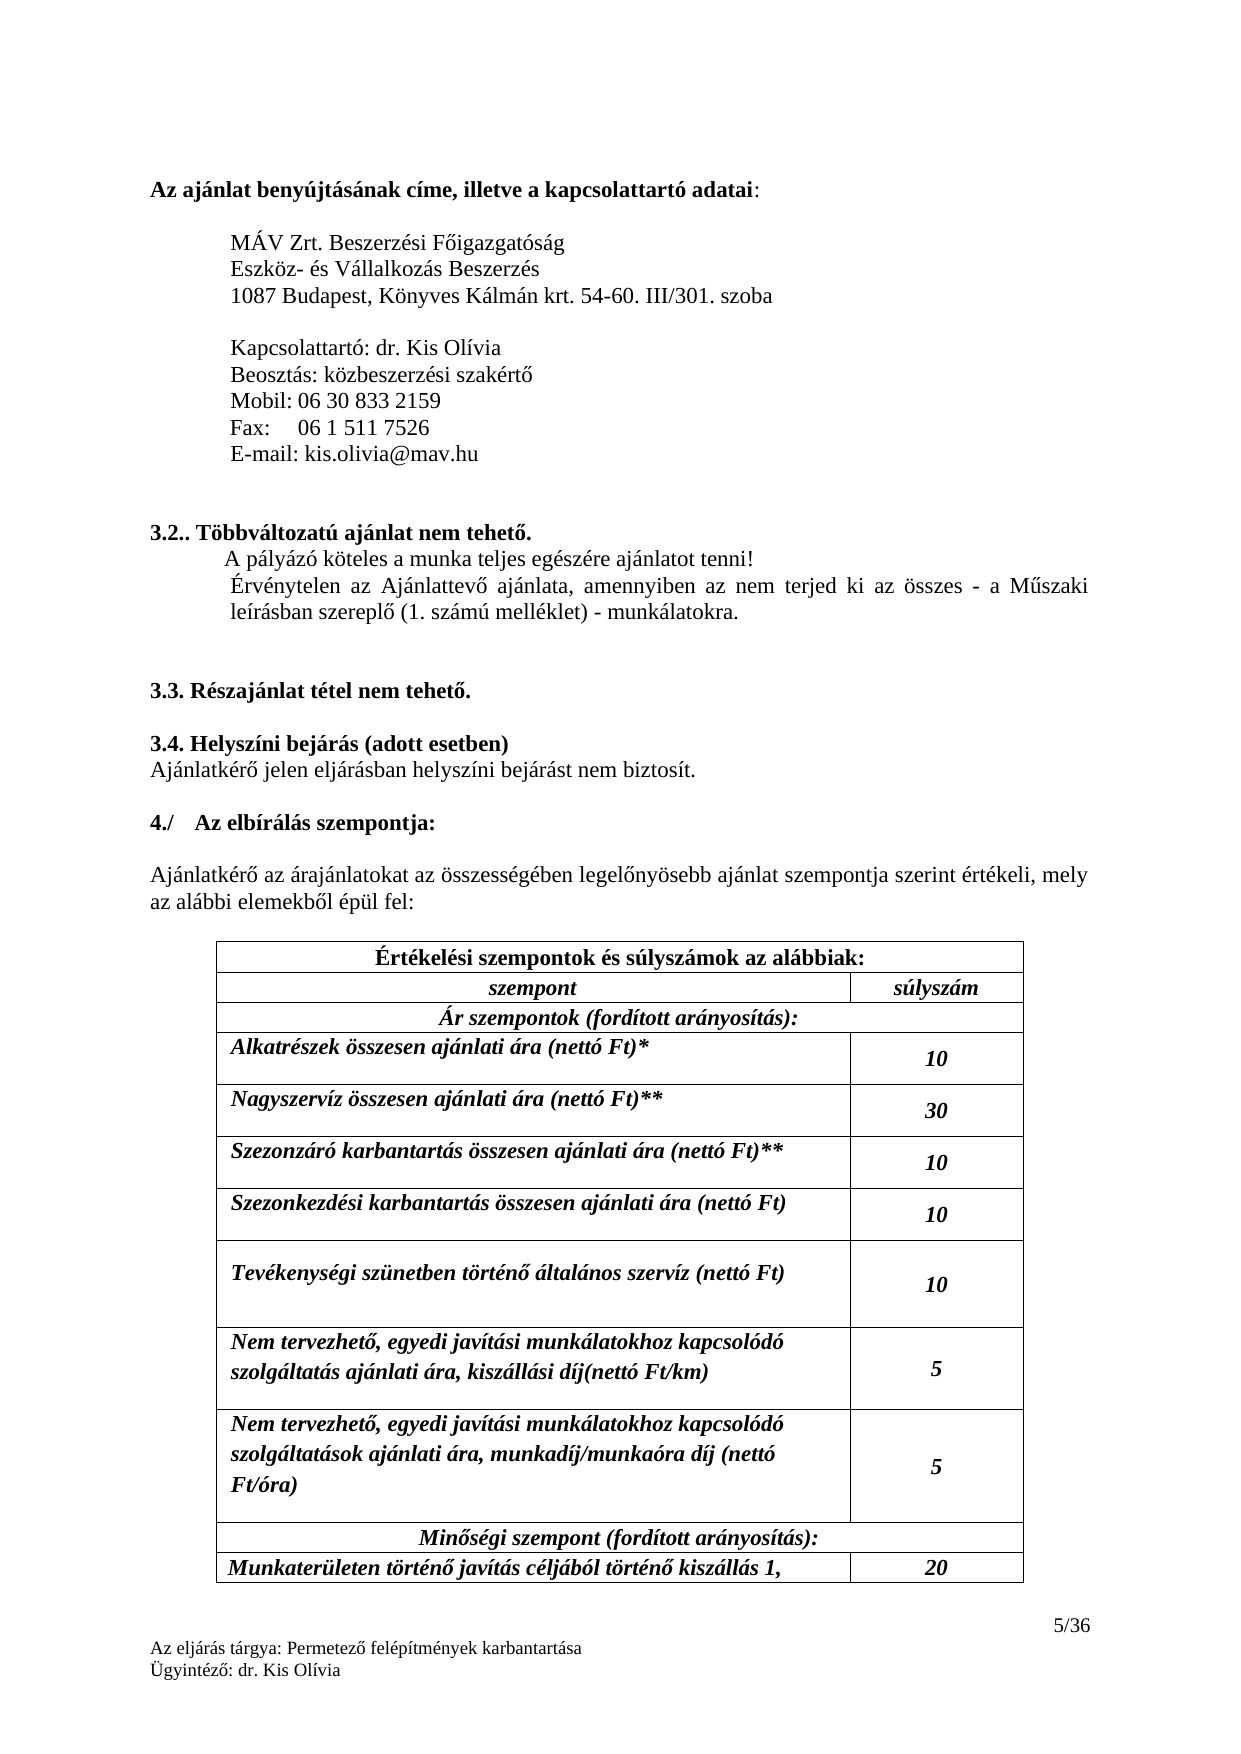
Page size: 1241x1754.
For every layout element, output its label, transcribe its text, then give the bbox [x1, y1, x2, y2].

text 1087 Budapest, Könyves Kálmán krt. 54-60. III/301. szoba [230, 282, 1090, 308]
table_cell szempont [217, 973, 850, 1002]
table_cell 30 [851, 1085, 1023, 1136]
table_cell 10 [851, 1137, 1023, 1188]
text 3.2.. Többváltozatú ajánlat nem tehető. [150, 519, 1090, 545]
text Fax: 06 1 511 7526 [150, 413, 1090, 440]
table_cell Szezonzáró karbantartás összesen ajánlati ára (nettó Ft)** [217, 1137, 850, 1188]
text 4./ Az elbírálás szempontja: [150, 809, 1090, 835]
table_cell 20 [851, 1553, 1023, 1582]
text MÁV Zrt. Beszerzési Főigazgatóság [230, 229, 1090, 255]
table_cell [217, 1553, 850, 1582]
table_cell Szezonkezdési karbantartás összesen ajánlati ára (nettó Ft) [217, 1189, 850, 1240]
text Ajánlatkérő az árajánlatokat az összességében legelőnyösebb ajánlat szempontja szerint értékeli, mely az alábbi elemekből épül fel: [150, 862, 1090, 914]
table_cell 5 [851, 1328, 1023, 1409]
table_cell Nagyszervíz összesen ajánlati ára (nettó Ft)** [217, 1085, 850, 1136]
table_cell Minőségi szempont (fordított arányosítás): [217, 1523, 1023, 1552]
text Ajánlatkérő jelen eljárásban helyszíni bejárást nem biztosít. [150, 756, 1090, 782]
table_cell súlyszám [851, 973, 1023, 1002]
text 3.3. Részajánlat tétel nem tehető. [150, 677, 1090, 703]
table_cell 10 [851, 1241, 1023, 1327]
table_cell Alkatrészek összesen ajánlati ára (nettó Ft)* [217, 1033, 850, 1084]
table_cell Tevékenységi szünetben történő általános szervíz (nettó Ft) [217, 1241, 850, 1327]
text 3.4. Helyszíni bejárás (adott esetben) [150, 730, 1090, 756]
table_cell 10 [851, 1189, 1023, 1240]
text Érvénytelen az Ajánlattevő ajánlata, amennyiben az nem terjed ki az összes - a Műszaki leírásban szereplő (1. számú melléklet) - munkálatokra. [230, 572, 1090, 624]
table_cell Ár szempontok (fordított arányosítás): [217, 1003, 1023, 1032]
text A pályázó köteles a munka teljes egészére ajánlatot tenni! [150, 545, 1090, 572]
text E-mail: kis.olivia@mav.hu [230, 440, 1090, 466]
text Mobil: 06 30 833 2159 [230, 387, 1090, 413]
text Eszköz- és Vállalkozás Beszerzés [230, 255, 1090, 282]
text Az ajánlat benyújtásának címe, illetve a kapcsolattartó adatai: [150, 176, 1090, 203]
table_cell 10 [851, 1033, 1023, 1084]
text Kapcsolattartó: dr. Kis Olívia [230, 334, 1090, 361]
table_cell 5 [851, 1410, 1023, 1522]
text Beosztás: közbeszerzési szakértő [230, 361, 1090, 387]
table_cell Nem tervezhető, egyedi javítási munkálatokhoz kapcsolódó szolgáltatás ajánlati ára, kiszállási díj(nettó Ft/km) [217, 1328, 850, 1409]
table_cell Nem tervezhető, egyedi javítási munkálatokhoz kapcsolódó szolgáltatások ajánlati ára, munkadíj/munkaóra díj (nettó Ft/óra) [217, 1410, 850, 1522]
table_header Értékelési szempontok és súlyszámok az alábbiak: [217, 942, 1023, 972]
